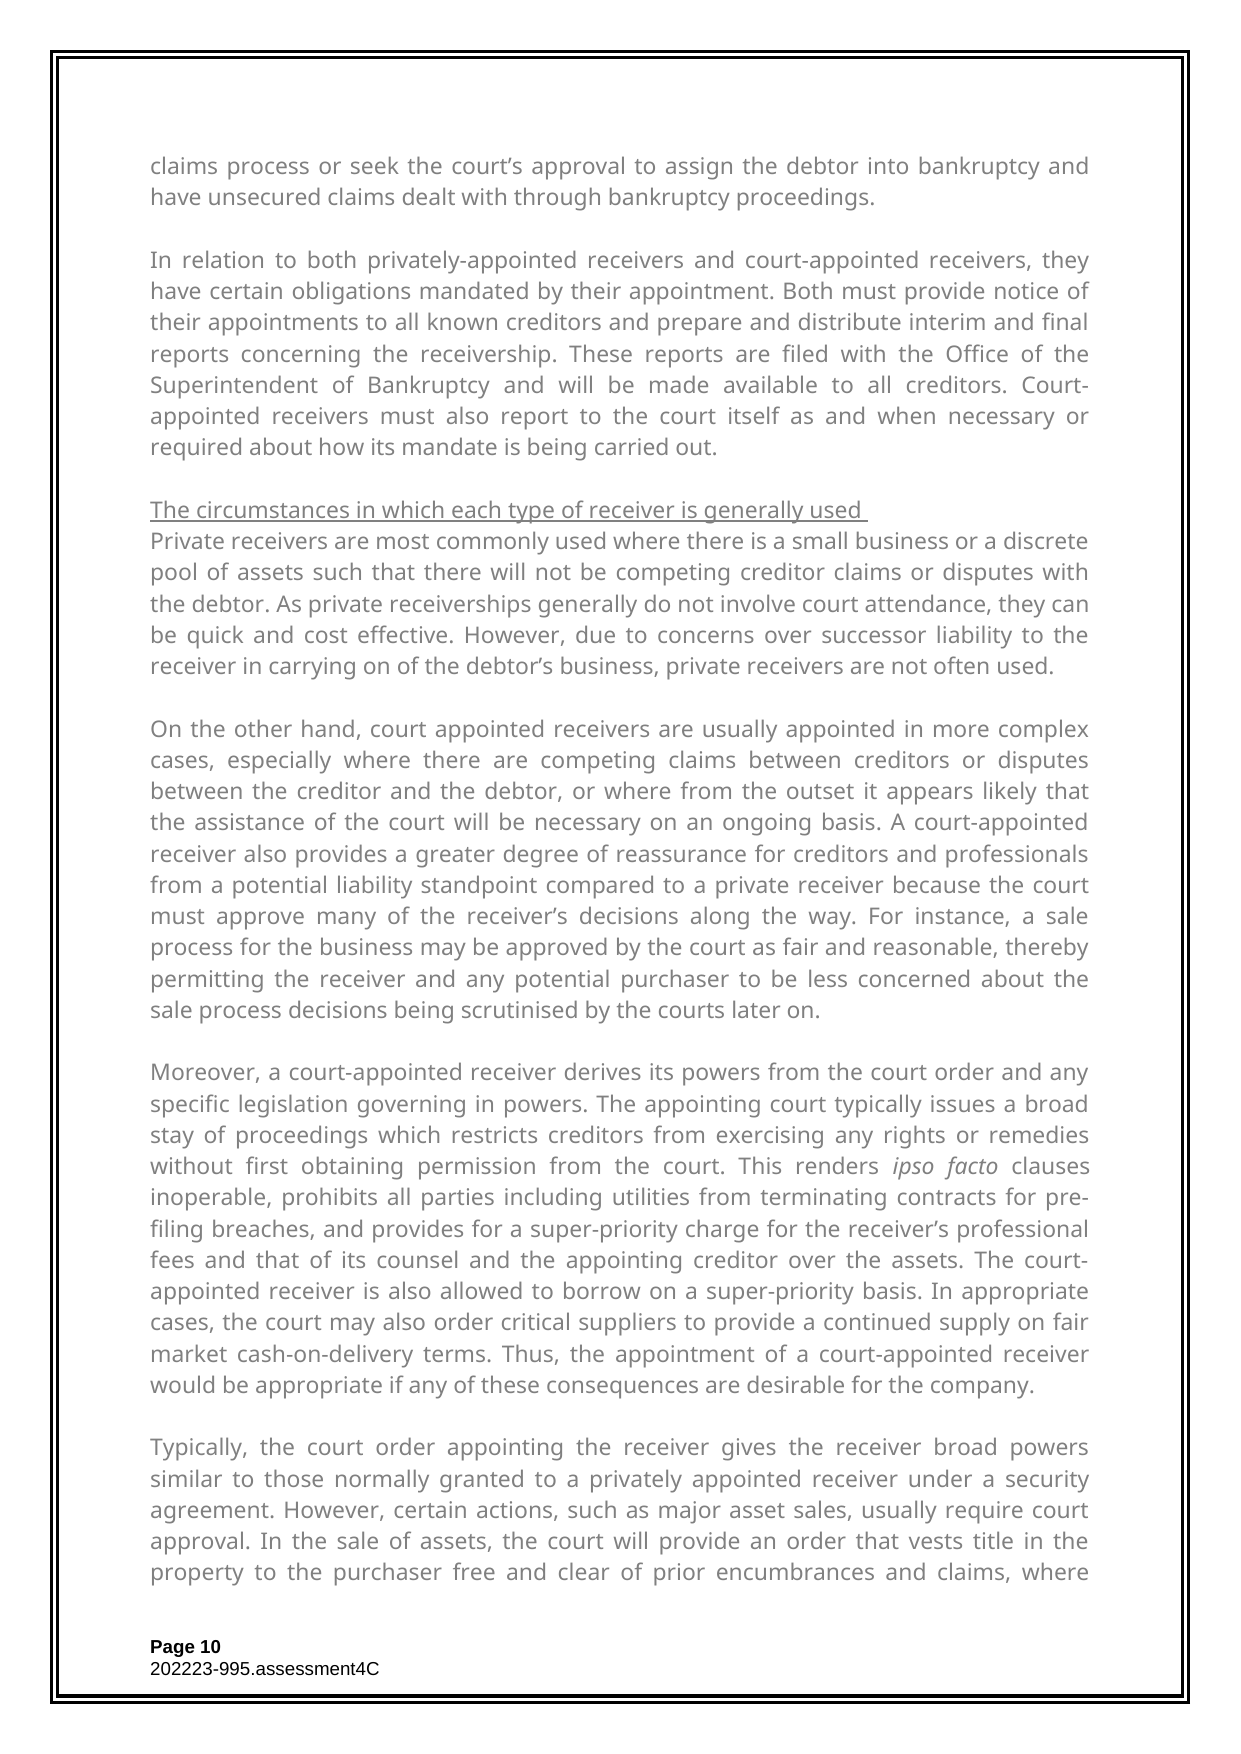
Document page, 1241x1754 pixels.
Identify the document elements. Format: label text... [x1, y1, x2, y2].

text Moreover, a court-appointed receiver derives its powers from the court order and any specific legislation governing in powers. The appointing court typically issues a broad stay of proceedings which restricts creditors from exercising any rights or remedies without first obtaining permission from the court. This renders ipso facto clauses inoperable, prohibits all parties including utilities from terminating contracts for pre-filing breaches, and provides for a super-priority charge for the receiver’s professional fees and that of its counsel and the appointing creditor over the assets. The court-appointed receiver is also allowed to borrow on a super-priority basis. In appropriate cases, the court may also order critical suppliers to provide a continued supply on fair market cash-on-delivery terms. Thus, the appointment of a court-appointed receiver would be appropriate if any of these consequences are desirable for the company. [150, 1056, 1090, 1400]
text On the other hand, court appointed receivers are usually appointed in more complex cases, especially where there are competing claims between creditors or disputes between the creditor and the debtor, or where from the outset it appears likely that the assistance of the court will be necessary on an ongoing basis. A court-appointed receiver also provides a greater degree of reassurance for creditors and professionals from a potential liability standpoint compared to a private receiver because the court must approve many of the receiver’s decisions along the way. For instance, a sale process for the business may be approved by the court as fair and reasonable, thereby permitting the receiver and any potential purchaser to be less concerned about the sale process decisions being scrutinised by the courts later on. [150, 712, 1090, 1025]
text The circumstances in which each type of receiver is generally used [150, 494, 1090, 525]
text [150, 150, 1090, 212]
text Private receivers are most commonly used where there is a small business or a discrete pool of assets such that there will not be competing creditor claims or disputes with the debtor. As private receiverships generally do not involve court attendance, they can be quick and cost effective. However, due to concerns over successor liability to the receiver in carrying on of the debtor’s business, private receivers are not often used. [150, 525, 1090, 681]
text In relation to both privately-appointed receivers and court-appointed receivers, they have certain obligations mandated by their appointment. Both must provide notice of their appointments to all known creditors and prepare and distribute interim and final reports concerning the receivership. These reports are filed with the Office of the Superintendent of Bankruptcy and will be made available to all creditors. Court-appointed receivers must also report to the court itself as and when necessary or required about how its mandate is being carried out. [150, 244, 1090, 462]
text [150, 1431, 1090, 1587]
